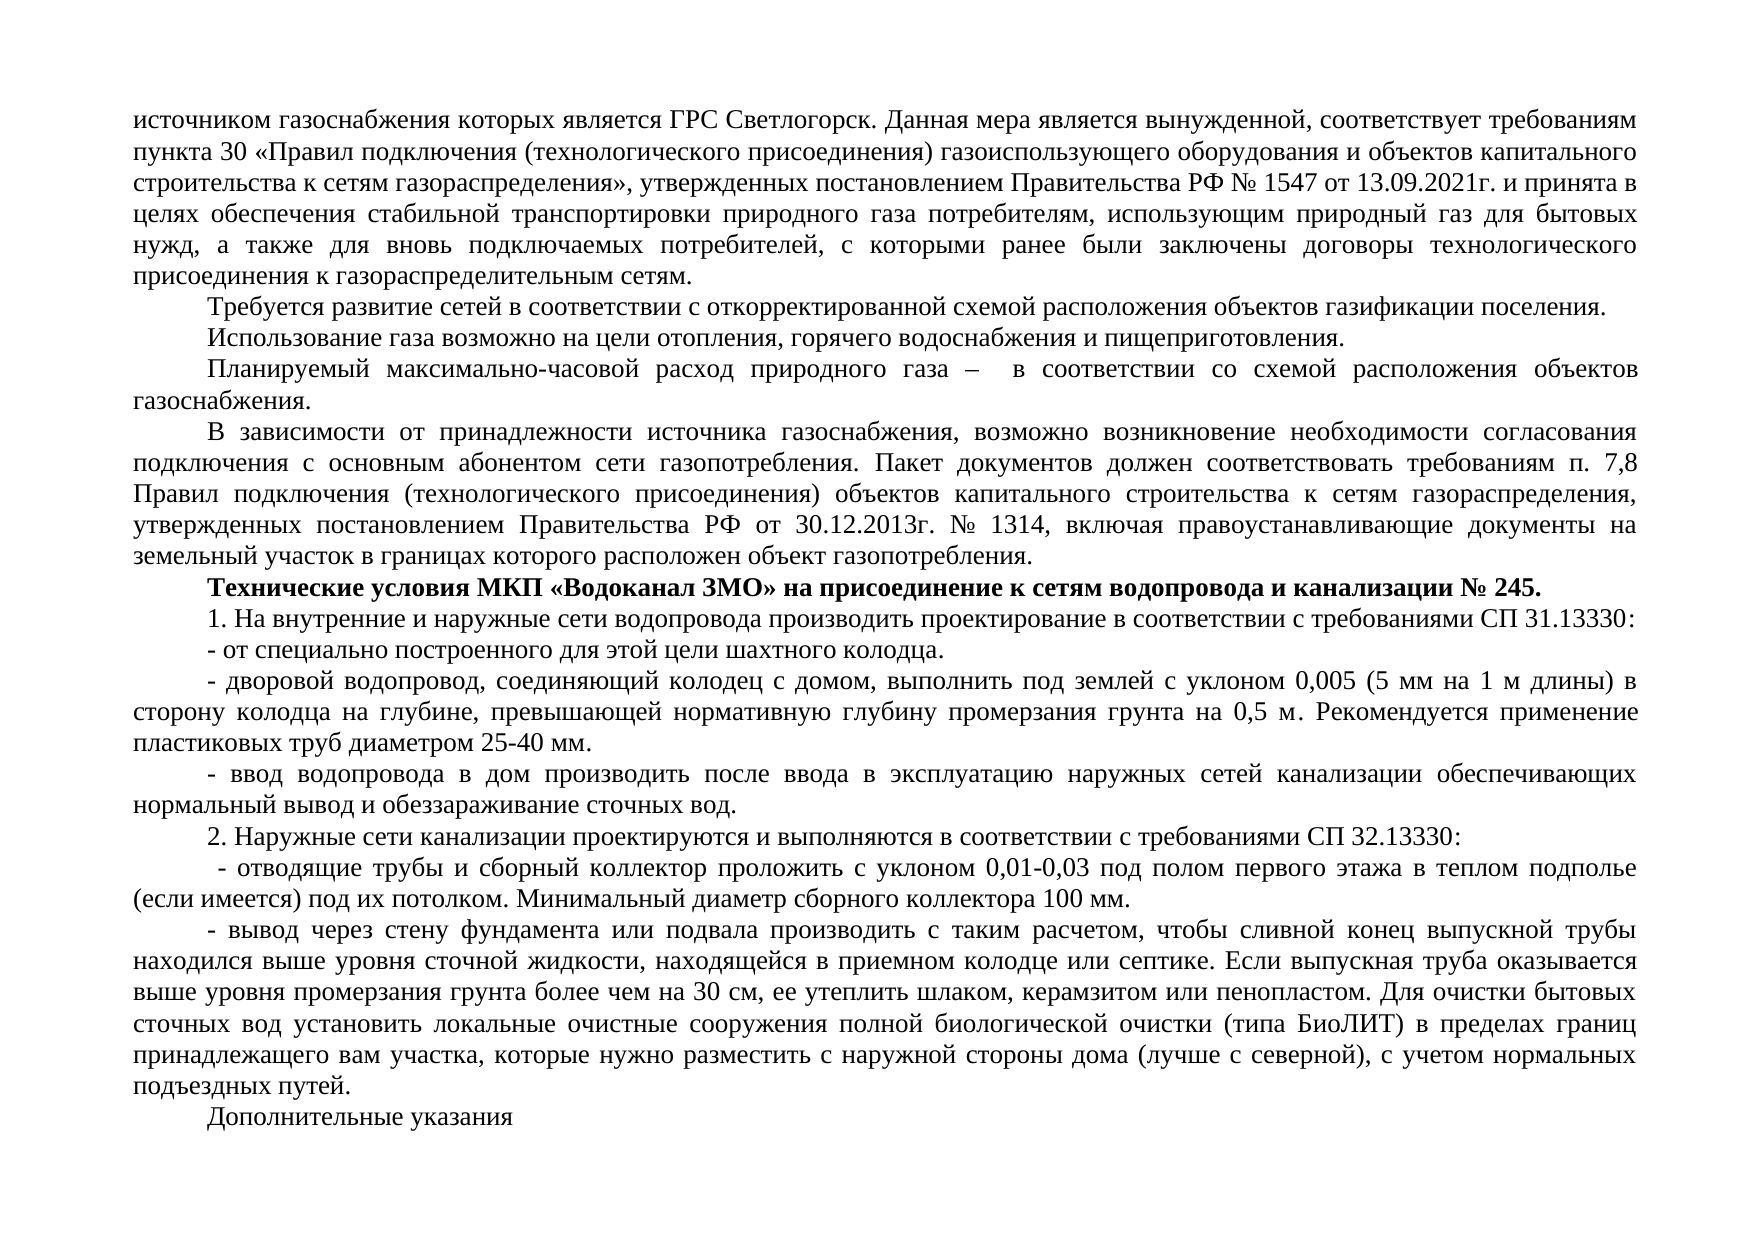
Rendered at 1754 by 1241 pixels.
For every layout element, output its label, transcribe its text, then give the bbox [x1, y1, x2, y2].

text Планируемый максимально-часовой расход природного газа – в соответствии со схемой расположения объектов газоснабжения. [133, 353, 1639, 415]
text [133, 103, 1639, 290]
text Использование газа возможно на цели отопления, горячего водоснабжения и пищеприготовления. [133, 321, 1639, 353]
text - дворовой водопровод, соединяющий колодец с домом, выполнить под землей с уклоном 0,005 (5 мм на 1 м длины) в сторону колодца на глубине, превышающей нормативную глубину промерзания грунта на 0,5 м. Рекомендуется применение пластиковых труб диаметром 25-40 мм. [133, 664, 1639, 757]
text - от специально построенного для этой цели шахтного колодца. [133, 633, 1639, 664]
text 2. Наружные сети канализации проектируются и выполняются в соответствии с требованиями СП 32.13330: [133, 820, 1639, 851]
text Технические условия МКП «Водоканал ЗМО» на присоединение к сетям водопровода и канализации № 245. [133, 571, 1639, 602]
text Дополнительные указания [133, 1100, 1639, 1131]
text В зависимости от принадлежности источника газоснабжения, возможно возникновение необходимости согласования подключения с основным абонентом сети газопотребления. Пакет документов должен соответствовать требованиям п. 7,8 Правил подключения (технологического присоединения) объектов капитального строительства к сетям газораспределения, утвержденных постановлением Правительства РФ от 30.12.2013г. № 1314, включая правоустанавливающие документы на земельный участок в границах которого расположен объект газопотребления. [133, 415, 1639, 571]
text Требуется развитие сетей в соответствии с откорректированной схемой расположения объектов газификации поселения. [133, 290, 1639, 321]
text - вывод через стену фундамента или подвала производить с таким расчетом, чтобы сливной конец выпускной трубы находился выше уровня сточной жидкости, находящейся в приемном колодце или септике. Если выпускная труба оказывается выше уровня промерзания грунта более чем на 30 см, ее утеплить шлаком, керамзитом или пенопластом. Для очистки бытовых сточных вод установить локальные очистные сооружения полной биологической очистки (типа БиоЛИТ) в пределах границ принадлежащего вам участка, которые нужно разместить с наружной стороны дома (лучше с северной), с учетом нормальных подъездных путей. [133, 913, 1639, 1100]
text - отводящие трубы и сборный коллектор проложить с уклоном 0,01-0,03 под полом первого этажа в теплом подполье (если имеется) под их потолком. Минимальный диаметр сборного коллектора 100 мм. [133, 851, 1639, 913]
text 1. На внутренние и наружные сети водопровода производить проектирование в соответствии с требованиями СП 31.13330: [133, 602, 1639, 633]
text - ввод водопровода в дом производить после ввода в эксплуатацию наружных сетей канализации обеспечивающих нормальный вывод и обеззараживание сточных вод. [133, 757, 1639, 820]
